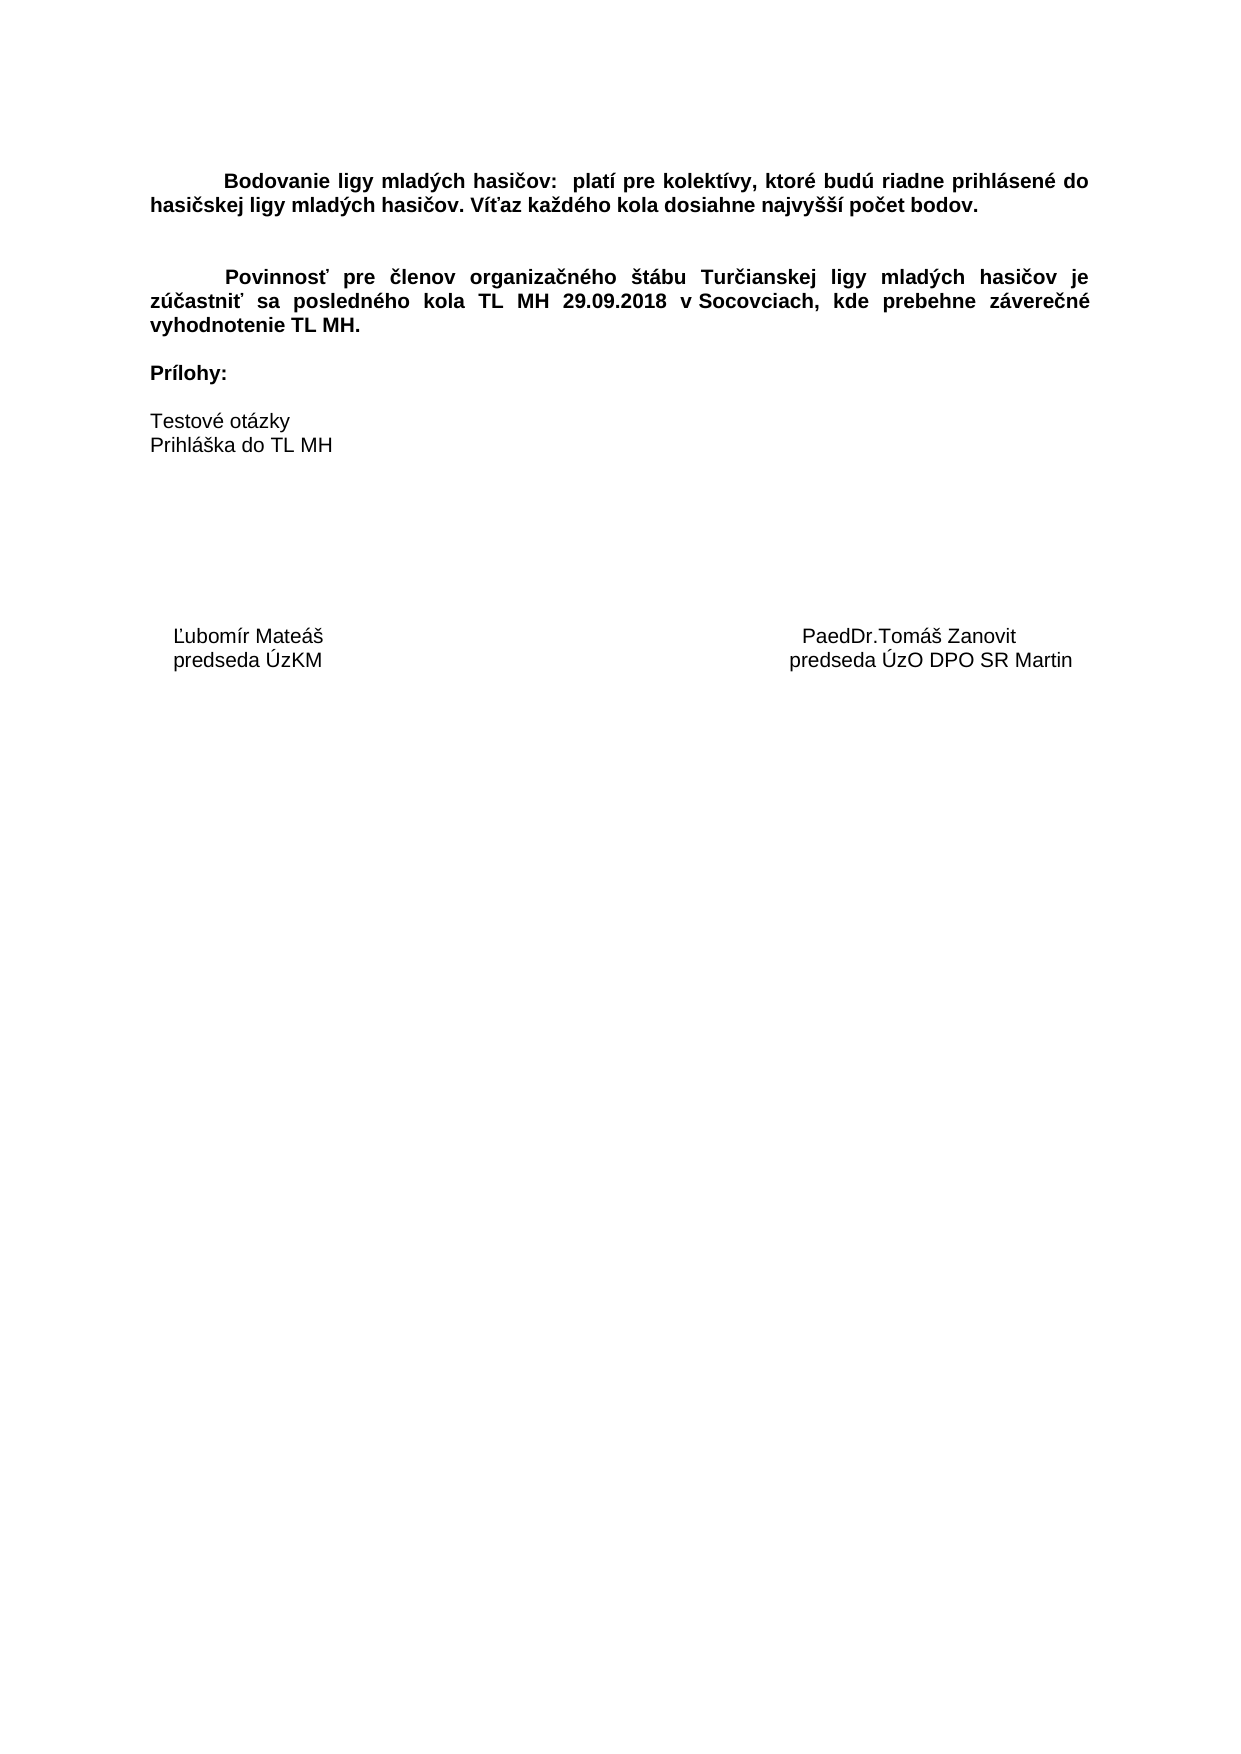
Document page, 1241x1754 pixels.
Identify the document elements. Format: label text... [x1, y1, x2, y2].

text predseda ÚzKM predseda ÚzO DPO SR Martin [150, 648, 1090, 672]
text Testové otázky [150, 409, 1090, 433]
text Prihláška do TL MH [150, 433, 1090, 457]
text Bodovanie ligy mladých hasičov: platí pre kolektívy, ktoré budú riadne prihlásené do hasičskej ligy mladých hasičov. Víťaz každého kola dosiahne najvyšší počet bodov. [150, 169, 1090, 217]
text Ľubomír Mateáš PaedDr.Tomáš Zanovit [150, 624, 1090, 648]
text Povinnosť pre členov organizačného štábu Turčianskej ligy mladých hasičov je zúčastniť sa posledného kola TL MH 29.09.2018 v Socovciach, kde prebehne záverečné vyhodnotenie TL MH. [150, 265, 1090, 337]
text Prílohy: [150, 361, 1090, 385]
